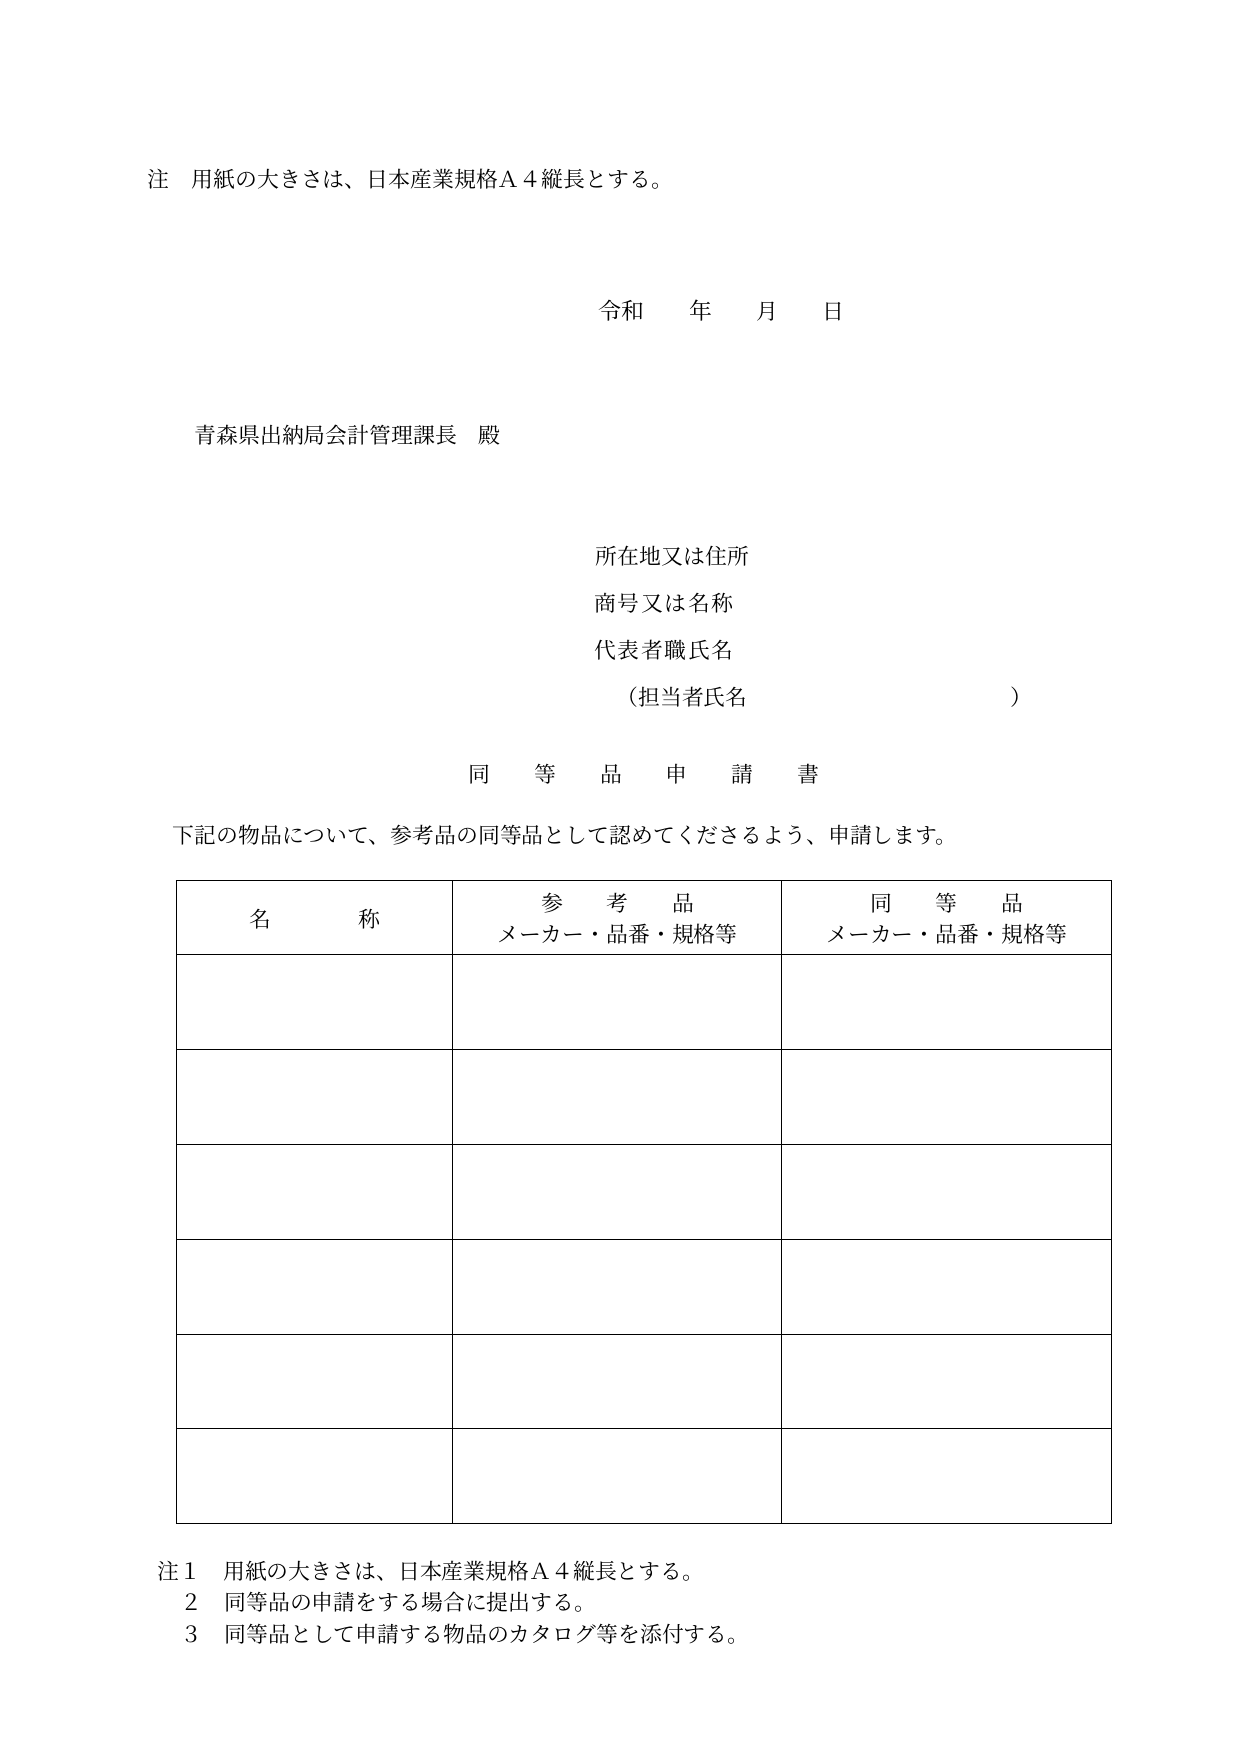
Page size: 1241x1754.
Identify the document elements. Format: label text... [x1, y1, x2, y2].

text 令和 年 月 日 [148, 291, 1140, 329]
table_cell [453, 1050, 781, 1144]
table_header 同 等 品 メーカー・品番・規格等 [782, 881, 1111, 954]
text 下記の物品について、参考品の同等品として認めてくださるよう、申請します。 [148, 819, 1140, 850]
table_cell [453, 1240, 781, 1333]
text 代表者職氏名 [519, 633, 1140, 665]
text 同 等 品 申 請 書 [148, 757, 1140, 789]
table_cell [177, 1240, 452, 1333]
table_cell [453, 1335, 781, 1428]
table_header 名 称 [177, 881, 452, 954]
table_cell [782, 1050, 1111, 1144]
table_header 参 考 品 メーカー・品番・規格等 [453, 881, 781, 954]
text 青森県出納局会計管理課長 殿 [148, 418, 1140, 449]
text ２ 同等品の申請をする場合に提出する。 [148, 1585, 1140, 1617]
table_cell [177, 955, 452, 1049]
table_cell [782, 1335, 1111, 1428]
table_cell [782, 955, 1111, 1049]
table_cell [782, 1429, 1111, 1523]
table_cell [177, 1429, 452, 1523]
table_cell [177, 1145, 452, 1239]
text （担当者氏名 ） [530, 680, 1140, 712]
text 商号又は名称 [519, 586, 1140, 617]
table_cell [782, 1240, 1111, 1333]
text 所在地又は住所 [519, 539, 1140, 570]
text 注 用紙の大きさは、日本産業規格Ａ４縦長とする。 [148, 162, 1140, 193]
table_cell [453, 955, 781, 1049]
table_cell [453, 1145, 781, 1239]
table_cell [177, 1335, 452, 1428]
table_cell [782, 1145, 1111, 1239]
table_cell [453, 1429, 781, 1523]
text 注１ 用紙の大きさは、日本産業規格Ａ４縦長とする。 [157, 1554, 1140, 1585]
table_cell [177, 1050, 452, 1144]
text ３ 同等品として申請する物品のカタログ等を添付する。 [148, 1617, 1140, 1648]
